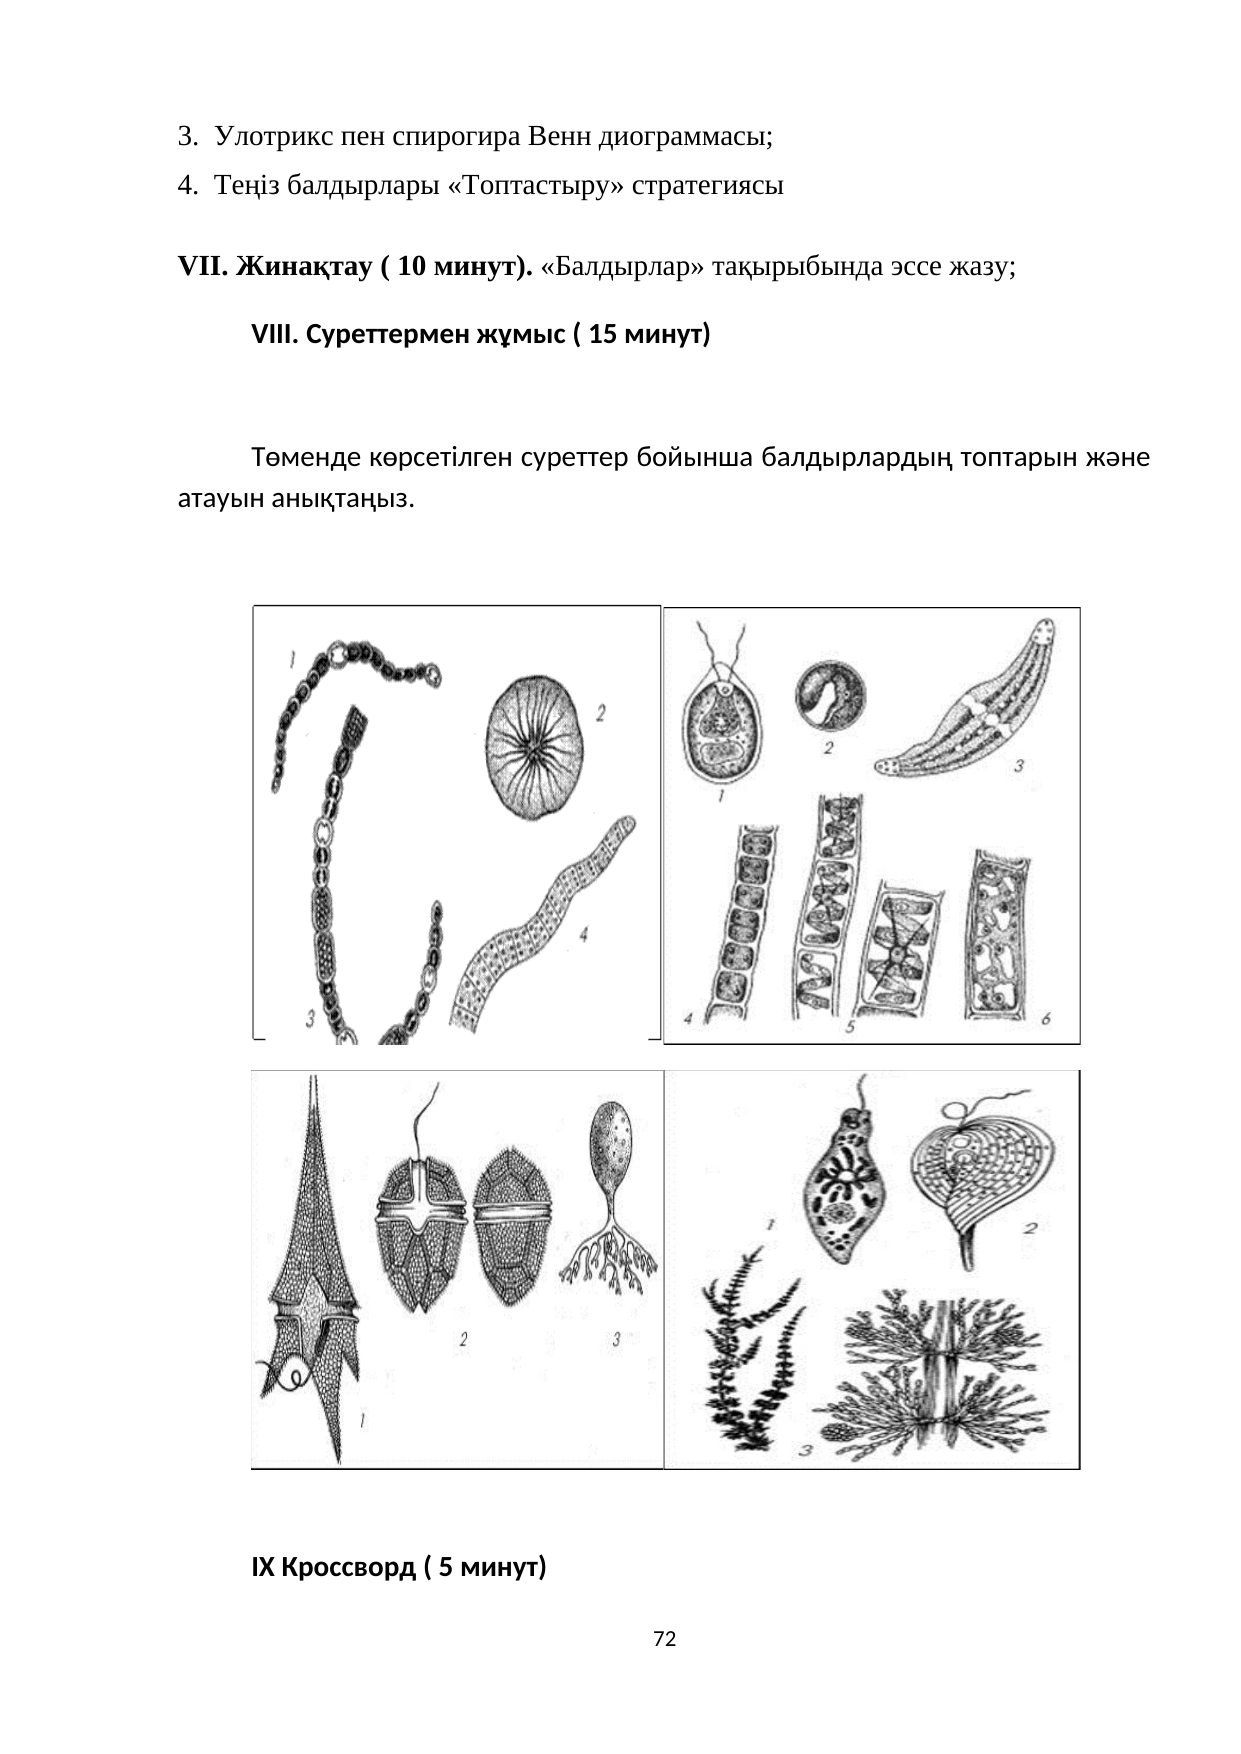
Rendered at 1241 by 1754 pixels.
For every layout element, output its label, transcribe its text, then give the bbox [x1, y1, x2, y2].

text VІІІ. Cуреттермен жұмыс ( 15 минут) [177, 315, 1152, 350]
text 4. Теңіз балдырлары «Топтастыру» стратегиясы [177, 167, 1152, 201]
picture [251, 1070, 1081, 1470]
text Төменде көрсетілген суреттер бойынша балдырлардың топтарын және атауын анықтаңыз. [177, 438, 1152, 515]
text VІІ. Жинақтау ( 10 минут). «Балдырлар» тақырыбында эссе жазу; [177, 248, 1152, 281]
text 3. Улотрикс пен спирогира Венн диограммасы; [177, 118, 1152, 152]
text ІХ Кроссворд ( 5 минут) [177, 1548, 1152, 1584]
picture [251, 602, 1081, 1045]
